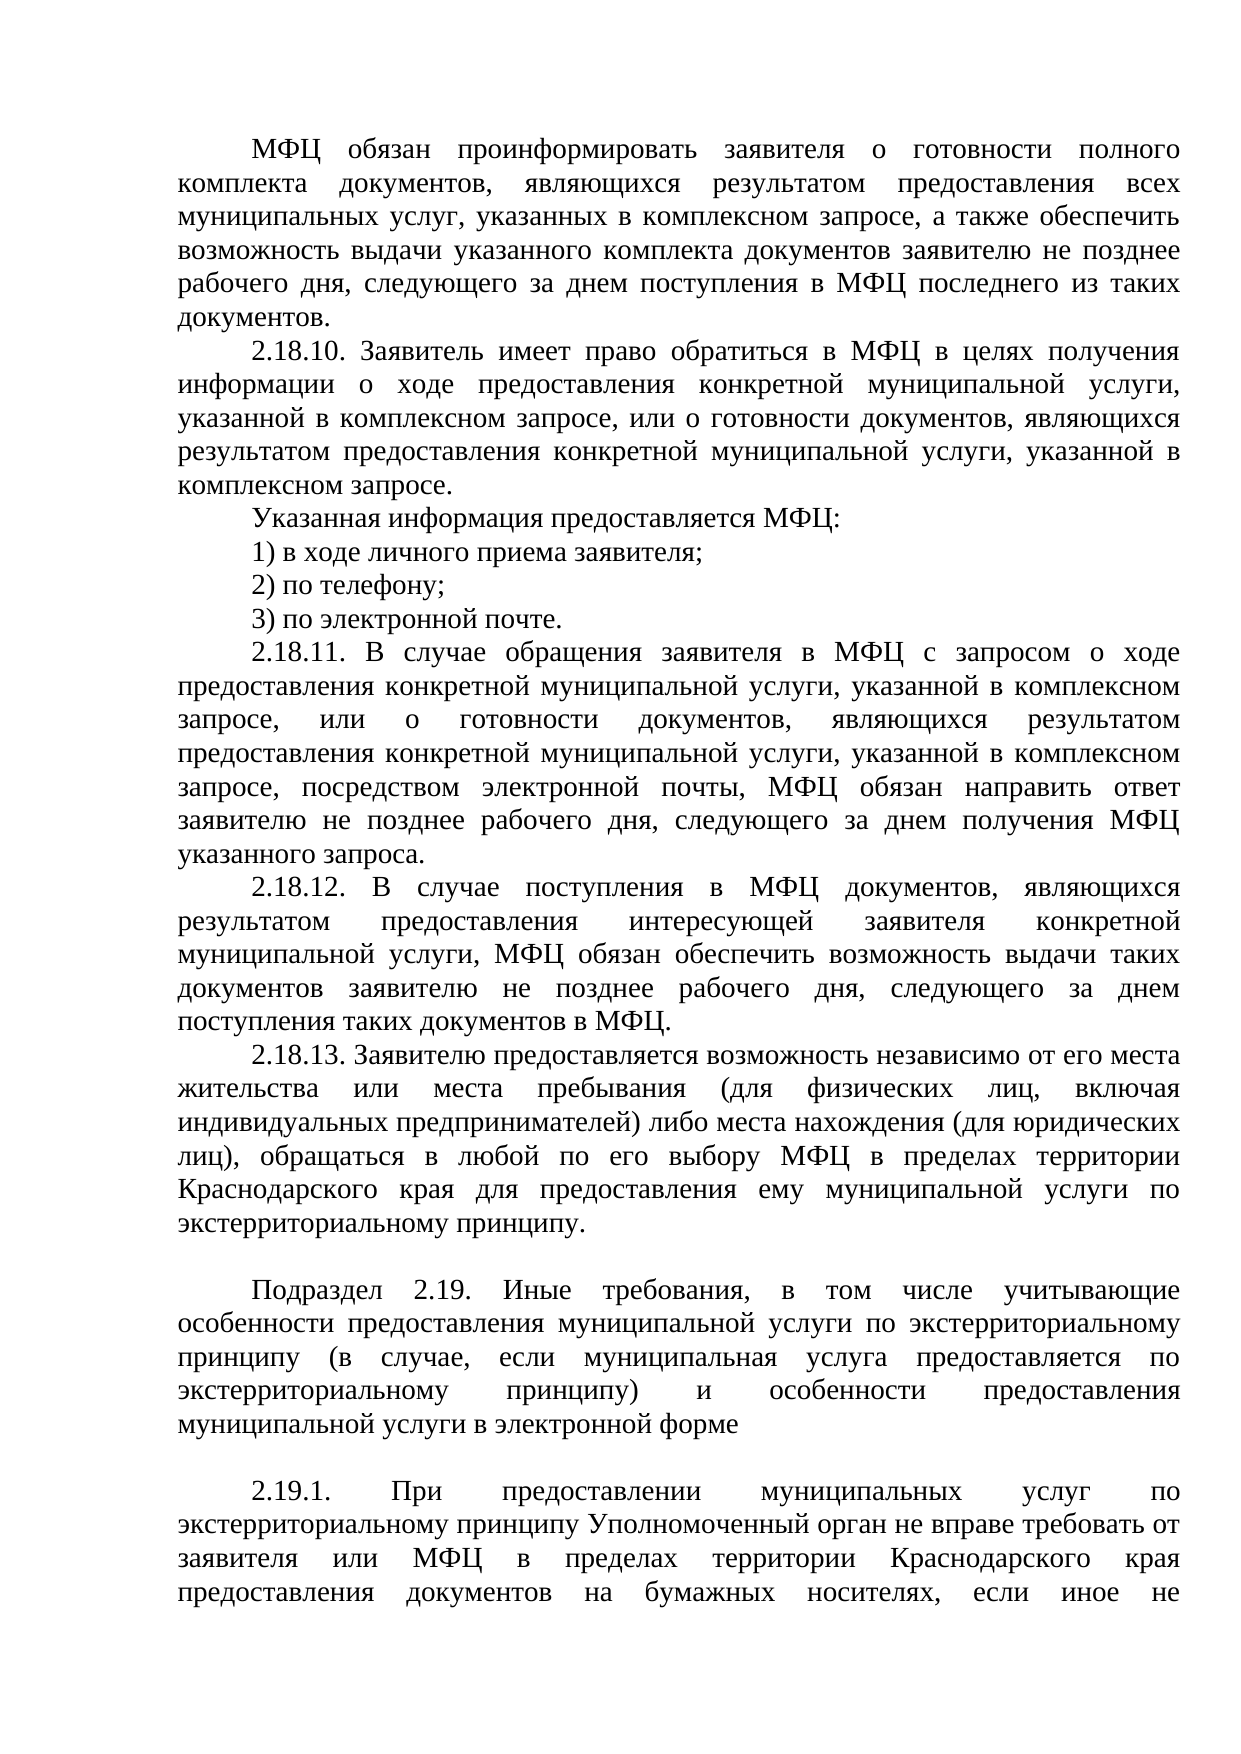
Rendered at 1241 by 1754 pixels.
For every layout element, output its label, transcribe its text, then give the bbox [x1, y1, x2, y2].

text 3) по электронной почте. [177, 601, 1181, 634]
text 2.18.11. В случае обращения заявителя в МФЦ с запросом о ходе предоставления конкретной муниципальной услуги, указанной в комплексном запросе, или о готовности документов, являющихся результатом предоставления конкретной муниципальной услуги, указанной в комплексном запросе, посредством электронной почты, МФЦ обязан направить ответ заявителю не позднее рабочего дня, следующего за днем получения МФЦ указанного запроса. [177, 634, 1181, 869]
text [177, 1473, 1181, 1607]
text 2.18.12. В случае поступления в МФЦ документов, являющихся результатом предоставления интересующей заявителя конкретной муниципальной услуги, МФЦ обязан обеспечить возможность выдачи таких документов заявителю не позднее рабочего дня, следующего за днем поступления таких документов в МФЦ. [177, 869, 1181, 1037]
text 2.18.10. Заявитель имеет право обратиться в МФЦ в целях получения информации о ходе предоставления конкретной муниципальной услуги, указанной в комплексном запросе, или о готовности документов, являющихся результатом предоставления конкретной муниципальной услуги, указанной в комплексном запросе. [177, 333, 1181, 500]
text МФЦ обязан проинформировать заявителя о готовности полного комплекта документов, являющихся результатом предоставления всех муниципальных услуг, указанных в комплексном запросе, а также обеспечить возможность выдачи указанного комплекта документов заявителю не позднее рабочего дня, следующего за днем поступления в МФЦ последнего из таких документов. [177, 131, 1181, 333]
text Указанная информация предоставляется МФЦ: [177, 500, 1181, 534]
text Подраздел 2.19. Иные требования, в том числе учитывающие особенности предоставления муниципальной услуги по экстерриториальному принципу (в случае, если муниципальная услуга предоставляется по экстерриториальному принципу) и особенности предоставления муниципальной услуги в электронной форме [177, 1272, 1181, 1439]
text 2.18.13. Заявителю предоставляется возможность независимо от его места жительства или места пребывания (для физических лиц, включая индивидуальных предпринимателей) либо места нахождения (для юридических лиц), обращаться в любой по его выбору МФЦ в пределах территории Краснодарского края для предоставления ему муниципальной услуги по экстерриториальному принципу. [177, 1037, 1181, 1238]
text 2) по телефону; [177, 567, 1181, 601]
text 1) в ходе личного приема заявителя; [177, 534, 1181, 567]
